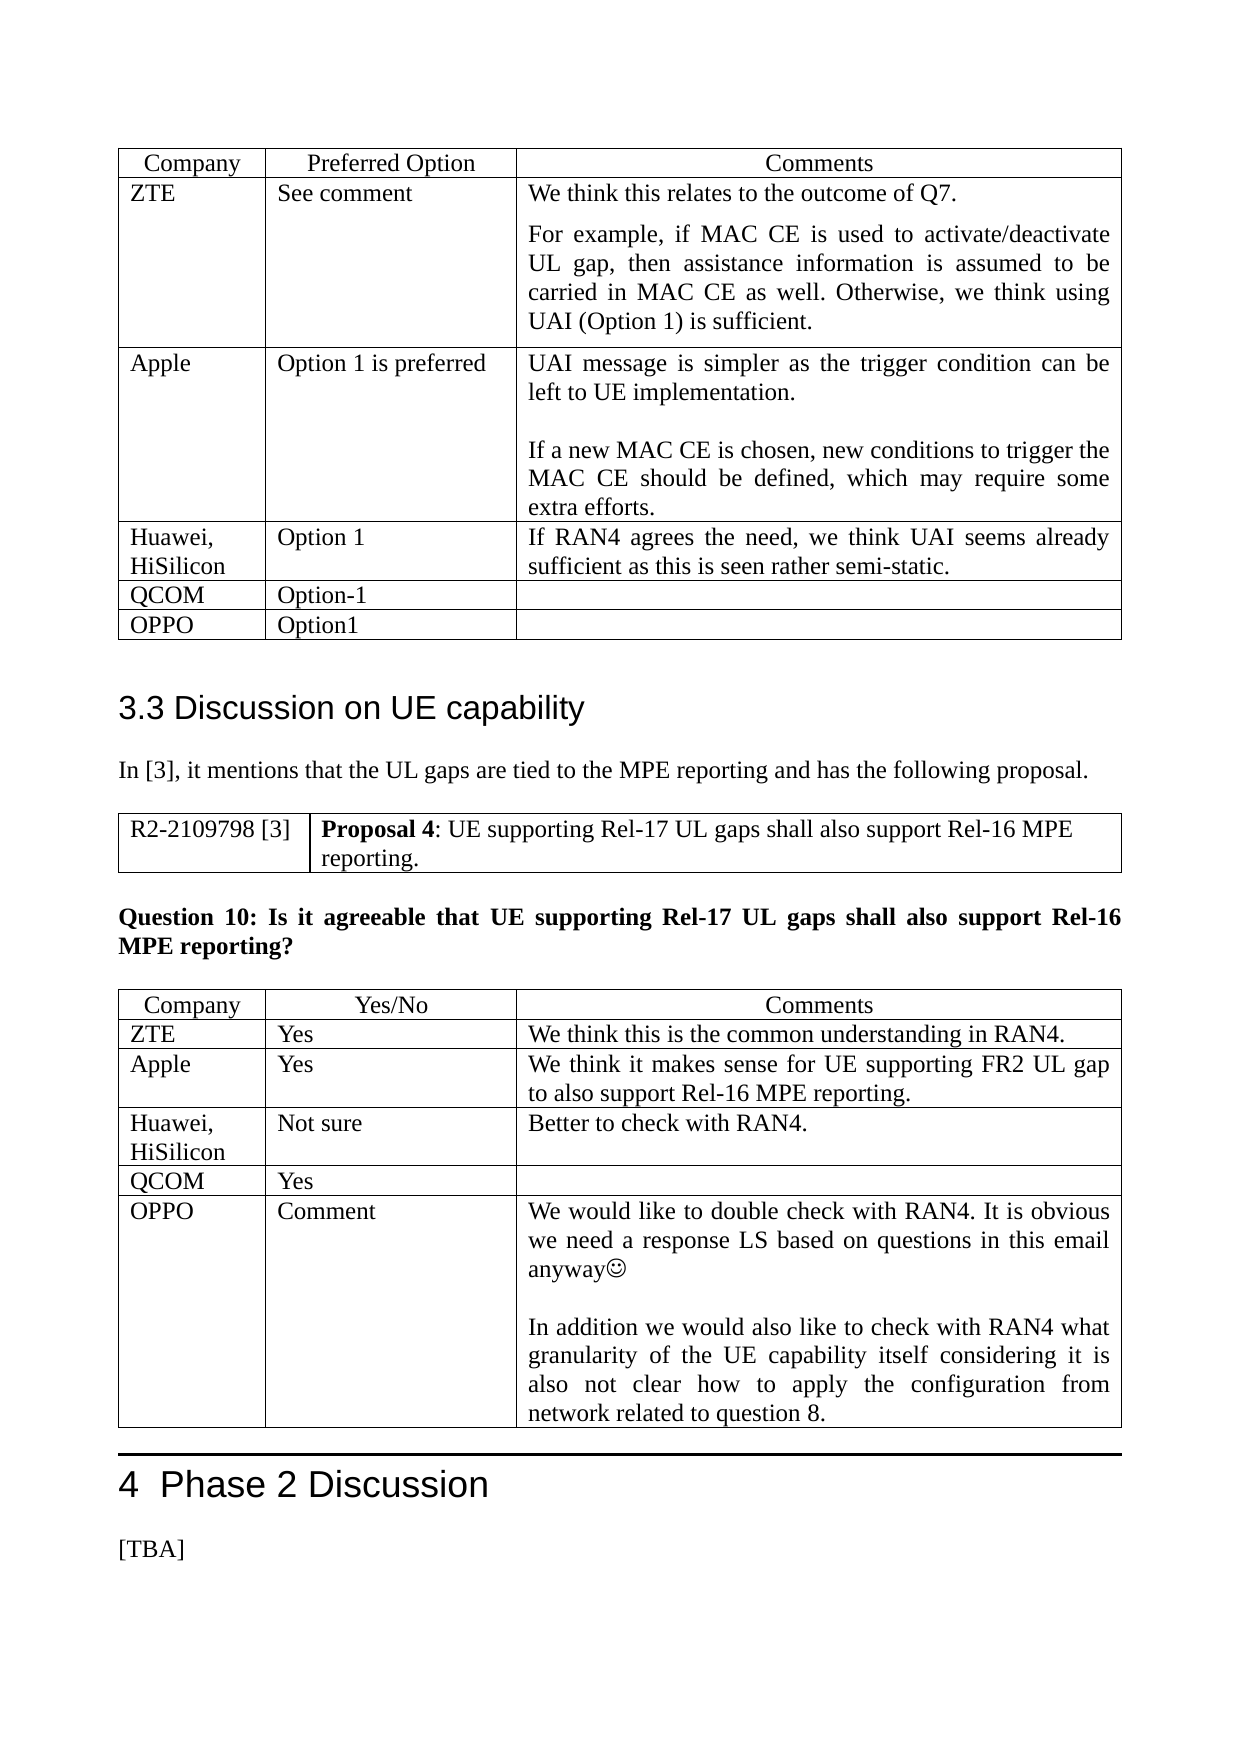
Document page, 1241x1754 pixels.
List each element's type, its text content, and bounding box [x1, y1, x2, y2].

table_cell Apple [119, 1049, 265, 1107]
table_cell Not sure [266, 1108, 516, 1165]
table_cell Yes [266, 1049, 516, 1107]
text [TBA] [118, 1534, 1122, 1563]
table_cell Apple [119, 348, 265, 521]
table_cell Yes [266, 1166, 516, 1195]
table_cell Option 1 [266, 522, 516, 579]
table_cell Huawei, HiSilicon [119, 1108, 265, 1165]
table_cell ZTE [119, 1020, 265, 1048]
table_cell See comment [266, 178, 516, 347]
table_cell [517, 610, 1121, 639]
table_cell Option 1 is preferred [266, 348, 516, 521]
table_header Preferred Option [266, 149, 516, 177]
table_header Company [119, 149, 265, 177]
table_header Proposal 4: UE supporting Rel-17 UL gaps shall also support Rel-16 MPE reporting. [311, 814, 1121, 872]
table_cell [517, 1166, 1121, 1195]
table_cell We would like to double check with RAN4. It is obvious we need a response LS based on questions in this email anyway In addition we would also like to check with RAN4 what granularity of the UE capability itself considering it is also not clear how to apply the configuration from network related to question 8. [517, 1196, 1121, 1427]
table_cell OPPO [119, 610, 265, 639]
subtitle 3.3 Discussion on UE capability [118, 688, 1122, 726]
table_header Company [119, 990, 265, 1018]
table_cell UAI message is simpler as the trigger condition can be left to UE implementation. If a new MAC CE is chosen, new conditions to trigger the MAC CE should be defined, which may require some extra efforts. [517, 348, 1121, 521]
subtitle 4 Phase 2 Discussion [118, 1456, 1122, 1505]
table_cell ZTE [119, 178, 265, 347]
table_cell QCOM [119, 581, 265, 609]
table_cell Option-1 [266, 581, 516, 609]
table_cell We think this is the common understanding in RAN4. [517, 1020, 1121, 1048]
table_header Comments [517, 149, 1121, 177]
table_header Comments [517, 990, 1121, 1018]
table_cell We think it makes sense for UE supporting FR2 UL gap to also support Rel-16 MPE reporting. [517, 1049, 1121, 1107]
table_header Yes/No [266, 990, 516, 1018]
table_cell [517, 581, 1121, 609]
table_cell QCOM [119, 1166, 265, 1195]
table_cell If RAN4 agrees the need, we think UAI seems already sufficient as this is seen rather semi-static. [517, 522, 1121, 579]
table_cell Better to check with RAN4. [517, 1108, 1121, 1165]
table_cell Comment [266, 1196, 516, 1427]
table_cell Yes [266, 1020, 516, 1048]
table_cell OPPO [119, 1196, 265, 1427]
table_cell We think this relates to the outcome of Q7. For example, if MAC CE is used to activate/deactivate UL gap, then assistance information is assumed to be carried in MAC CE as well. Otherwise, we think using UAI (Option 1) is sufficient. [517, 178, 1121, 347]
table_cell Option1 [266, 610, 516, 639]
table_cell Huawei, HiSilicon [119, 522, 265, 579]
text Question 10: Is it agreeable that UE supporting Rel-17 UL gaps shall also support Rel-16 MPE reporting? [118, 902, 1122, 959]
table_header R2-2109798 [3] [119, 814, 309, 872]
text In [3], it mentions that the UL gaps are tied to the MPE reporting and has the following proposal. [118, 755, 1122, 784]
